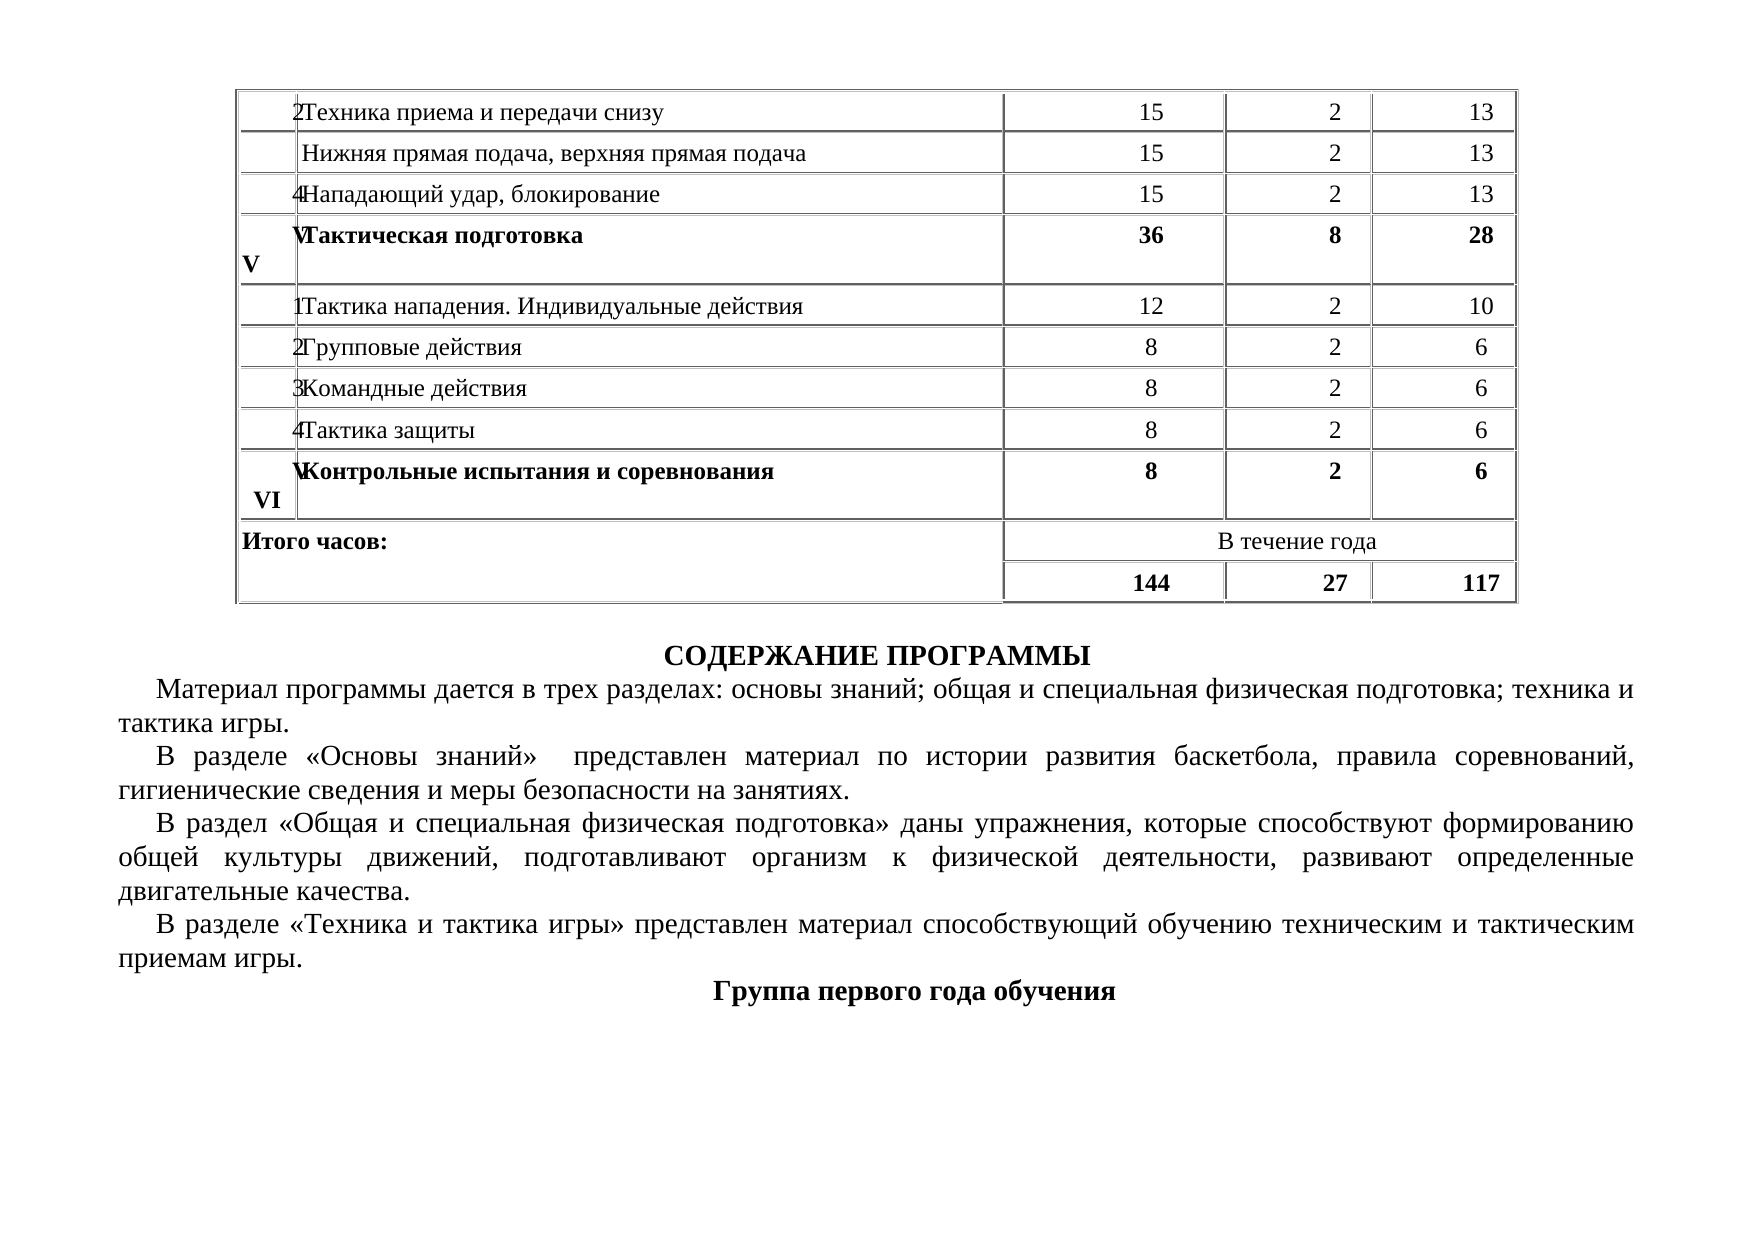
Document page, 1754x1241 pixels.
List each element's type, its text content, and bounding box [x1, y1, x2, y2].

table_cell 2 [1227, 328, 1370, 366]
table_cell 117 [1372, 560, 1517, 601]
table_cell Командные действия [298, 369, 1002, 407]
text В разделе «Техника и тактика игры» представлен материал способствующий обучению техническим и тактическим приемам игры. [118, 906, 1636, 973]
table_cell Тактика защиты [298, 410, 1002, 448]
table_cell 2 [1227, 286, 1370, 324]
table_cell 2 [1227, 133, 1370, 171]
table_cell 8 [1005, 369, 1223, 407]
table_cell 10 [1373, 283, 1517, 324]
table_cell Тактика нападения. Индивидуальные действия [298, 286, 1002, 324]
table_cell 2 [1227, 175, 1370, 213]
table_cell Тактическая подготовка [298, 216, 1002, 283]
table_cell 2 [1227, 410, 1370, 448]
table_cell Контрольные испытания и соревнования [298, 452, 1002, 518]
table_cell 15 [1005, 175, 1223, 213]
table_cell Техника приема и передачи снизу [297, 92, 1003, 130]
table_cell 2 [1225, 92, 1372, 130]
table_cell 3 [237, 366, 297, 407]
text В раздел «Общая и специальная физическая подготовка» даны упражнения, которые способствуют формированию общей культуры движений, подготавливают организм к физической деятельности, развивают определенные двигательные качества. [118, 806, 1636, 906]
table_cell Нижняя прямая подача, верхняя прямая подача [298, 133, 1002, 171]
table_cell 4 [237, 407, 297, 448]
table_cell 6 [1372, 407, 1517, 448]
table_cell 2 [1227, 369, 1370, 407]
table_cell 15 [1003, 90, 1225, 130]
table_cell 6 [1373, 448, 1516, 518]
table_cell 12 [1005, 286, 1223, 324]
table_cell 2 [239, 92, 297, 130]
table_cell В течение года [1005, 518, 1516, 560]
table_cell 2 [1227, 452, 1370, 518]
table_cell VV [237, 213, 297, 283]
table_cell VVI [239, 448, 295, 518]
table_cell 2 [239, 324, 295, 366]
list Группа первого года обучения [193, 973, 1636, 1007]
table_cell Итого часов: [239, 518, 1003, 601]
table_cell 144 [1003, 561, 1225, 601]
table_cell 1 [237, 283, 295, 324]
text Материал программы дается в трех разделах: основы знаний; общая и специальная физическая подготовка; техника и тактика игры. [118, 671, 1636, 738]
table_cell 15 [1005, 133, 1223, 171]
table_cell 13 [1372, 92, 1515, 130]
table_cell Нападающий удар, блокирование [298, 175, 1002, 213]
table_cell 13 [1373, 130, 1515, 171]
table_cell 8 [1005, 328, 1223, 366]
table_cell [239, 130, 295, 171]
table_cell 28 [1372, 213, 1517, 283]
table_cell 13 [1373, 171, 1516, 213]
table_cell 8 [1227, 216, 1370, 283]
table_cell 8 [1005, 452, 1223, 518]
text СОДЕРЖАНИЕ ПРОГРАММЫ [118, 638, 1636, 671]
table_cell 8 [1005, 410, 1223, 448]
table_cell 27 [1225, 563, 1372, 601]
table_cell 4 [239, 171, 295, 213]
text В разделе «Основы знаний» представлен материал по истории развития баскетбола, правила соревнований, гигиенические сведения и меры безопасности на занятиях. [118, 738, 1636, 806]
table_cell 6 [1373, 324, 1516, 366]
table_cell Групповые действия [298, 328, 1002, 366]
table_cell 6 [1372, 366, 1517, 407]
table_cell 36 [1005, 216, 1223, 283]
